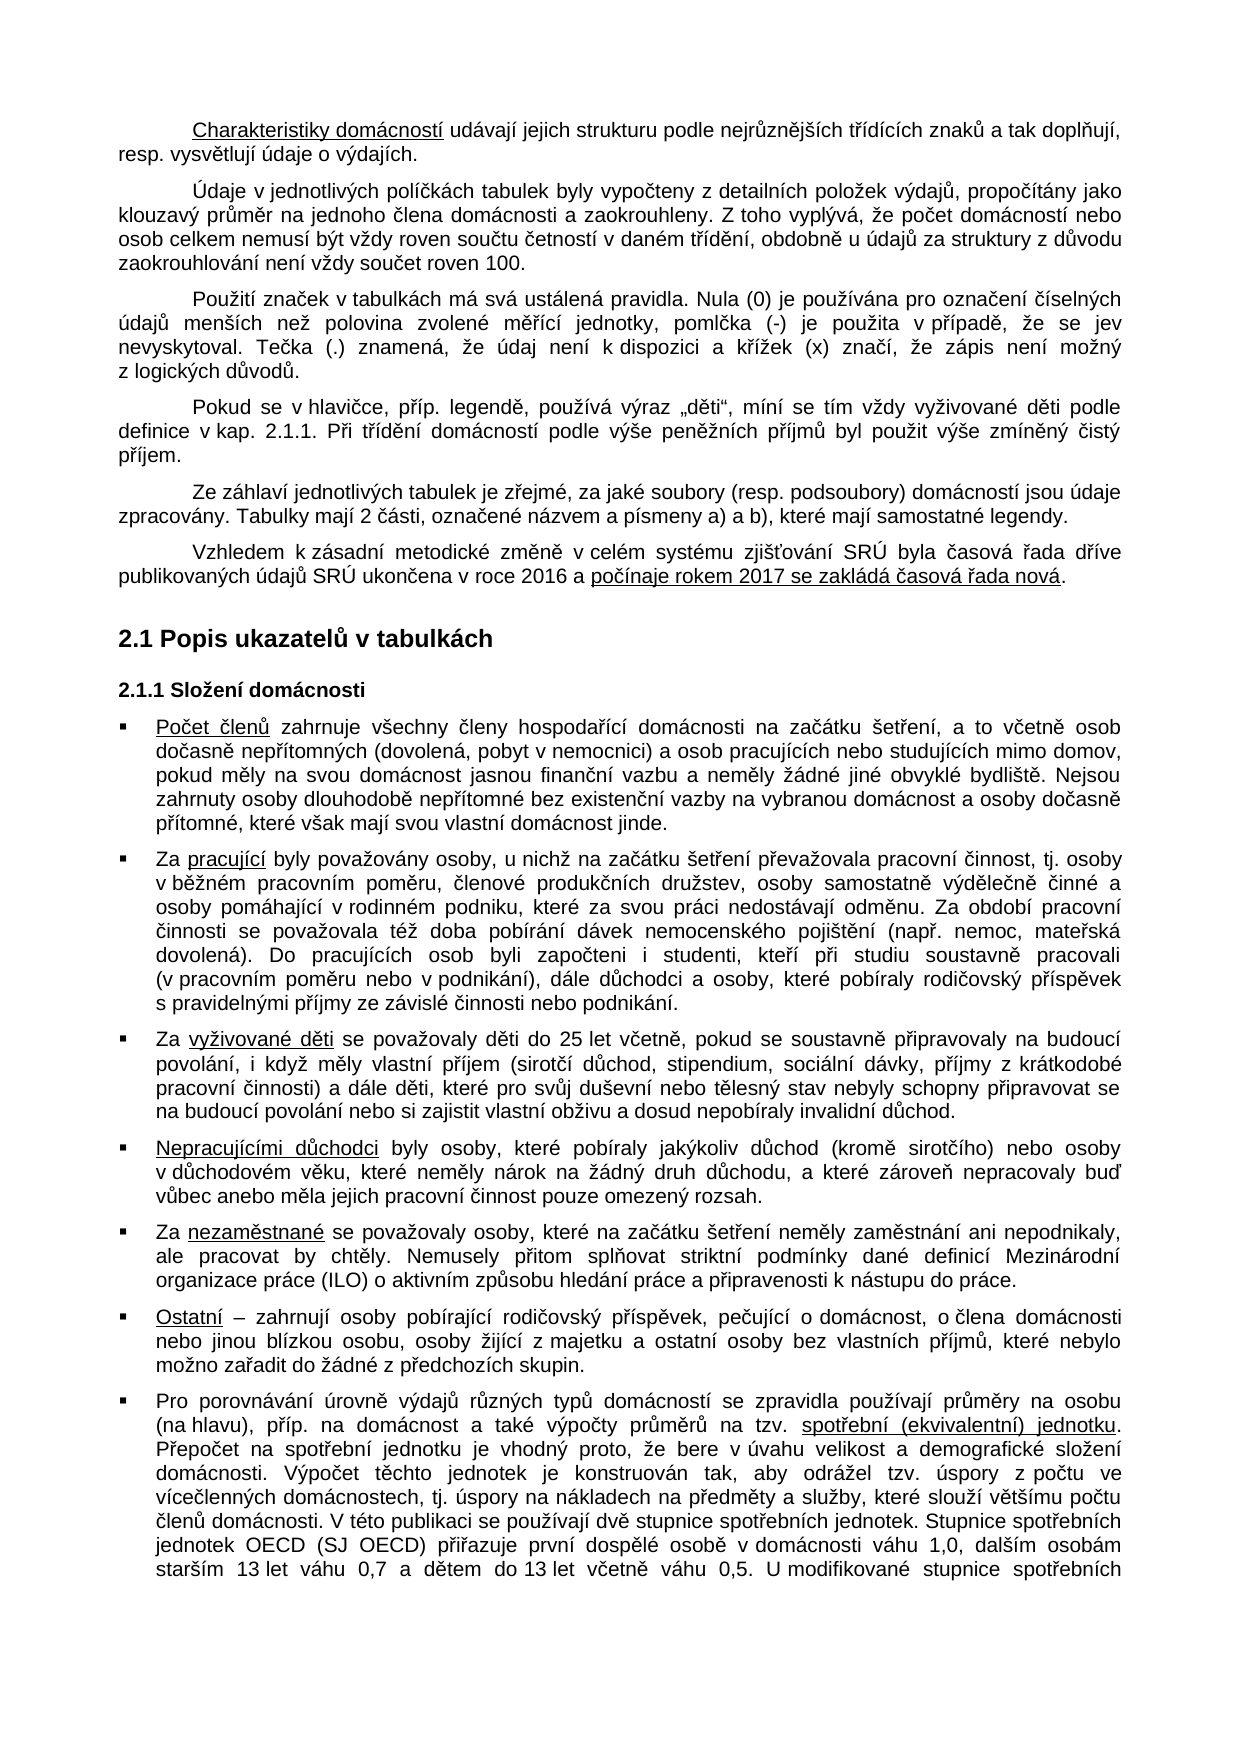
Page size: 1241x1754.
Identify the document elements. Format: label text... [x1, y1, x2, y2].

list Nepracujícími důchodci byly osoby, které pobíraly jakýkoliv důchod (kromě sirotčího) nebo osoby v důchodovém věku, které neměly nárok na žádný druh důchodu, a které zároveň nepracovaly buď vůbec anebo měla jejich pracovní činnost pouze omezený rozsah. [118, 1136, 1122, 1208]
text Charakteristiky domácností udávají jejich strukturu podle nejrůznějších třídících znaků a tak doplňují, resp. vysvětlují údaje o výdajích. [118, 118, 1122, 166]
list Za nezaměstnané se považovaly osoby, které na začátku šetření neměly zaměstnání ani nepodnikaly, ale pracovat by chtěly. Nemusely přitom splňovat striktní podmínky dané definicí Mezinárodní organizace práce (ILO) o aktivním způsobu hledání práce a připravenosti k nástupu do práce. [118, 1220, 1122, 1292]
text Ze záhlaví jednotlivých tabulek je zřejmé, za jaké soubory (resp. podsoubory) domácností jsou údaje zpracovány. Tabulky mají 2 části, označené názvem a písmeny a) a b), které mají samostatné legendy. [118, 479, 1122, 527]
list Počet členů zahrnuje všechny členy hospodařící domácnosti na začátku šetření, a to včetně osob dočasně nepřítomných (dovolená, pobyt v nemocnici) a osob pracujících nebo studujících mimo domov, pokud měly na svou domácnost jasnou finanční vazbu a neměly žádné jiné obvyklé bydliště. Nejsou zahrnuty osoby dlouhodobě nepřítomné bez existenční vazby na vybranou domácnost a osoby dočasně přítomné, které však mají svou vlastní domácnost jinde. [118, 714, 1122, 834]
text Údaje v jednotlivých políčkách tabulek byly vypočteny z detailních položek výdajů, propočítány jako klouzavý průměr na jednoho člena domácnosti a zaokrouhleny. Z toho vyplývá, že počet domácností nebo osob celkem nemusí být vždy roven součtu četností v daném třídění, obdobně u údajů za struktury z důvodu zaokrouhlování není vždy součet roven 100. [118, 178, 1122, 274]
text Vzhledem k zásadní metodické změně v celém systému zjišťování SRÚ byla časová řada dříve publikovaných údajů SRÚ ukončena v roce 2016 a počínaje rokem 2017 se zakládá časová řada nová. [118, 540, 1122, 588]
text Pokud se v hlavičce, příp. legendě, používá výraz „děti“, míní se tím vždy vyživované děti podle definice v kap. 2.1.1. Při třídění domácností podle výše peněžních příjmů byl použit výše zmíněný čistý příjem. [118, 395, 1122, 467]
text 2.1.1 Složení domácnosti [118, 678, 1122, 702]
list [118, 1389, 1122, 1581]
text Použití značek v tabulkách má svá ustálená pravidla. Nula (0) je používána pro označení číselných údajů menších než polovina zvolené měřící jednotky, pomlčka (-) je použita v případě, že se jev nevyskytoval. Tečka (.) znamená, že údaj není k dispozici a křížek (x) značí, že zápis není možný z logických důvodů. [118, 287, 1122, 383]
text 2.1 Popis ukazatelů v tabulkách [118, 624, 1122, 653]
list Za vyživované děti se považovaly děti do 25 let včetně, pokud se soustavně připravovaly na budoucí povolání, i když měly vlastní příjem (sirotčí důchod, stipendium, sociální dávky, příjmy z krátkodobé pracovní činnosti) a dále děti, které pro svůj duševní nebo tělesný stav nebyly schopny připravovat se na budoucí povolání nebo si zajistit vlastní obživu a dosud nepobíraly invalidní důchod. [118, 1027, 1122, 1123]
list Ostatní – zahrnují osoby pobírající rodičovský příspěvek, pečující o domácnost, o člena domácnosti nebo jinou blízkou osobu, osoby žijící z majetku a ostatní osoby bez vlastních příjmů, které nebylo možno zařadit do žádné z předchozích skupin. [118, 1305, 1122, 1377]
list Za pracující byly považovány osoby, u nichž na začátku šetření převažovala pracovní činnost, tj. osoby v běžném pracovním poměru, členové produkčních družstev, osoby samostatně výdělečně činné a osoby pomáhající v rodinném podniku, které za svou práci nedostávají odměnu. Za období pracovní činnosti se považovala též doba pobírání dávek nemocenského pojištění (např. nemoc, mateřská dovolená). Do pracujících osob byli započteni i studenti, kteří při studiu soustavně pracovali (v pracovním poměru nebo v podnikání), dále důchodci a osoby, které pobíraly rodičovský příspěvek s pravidelnými příjmy ze závislé činnosti nebo podnikání. [118, 847, 1122, 1015]
